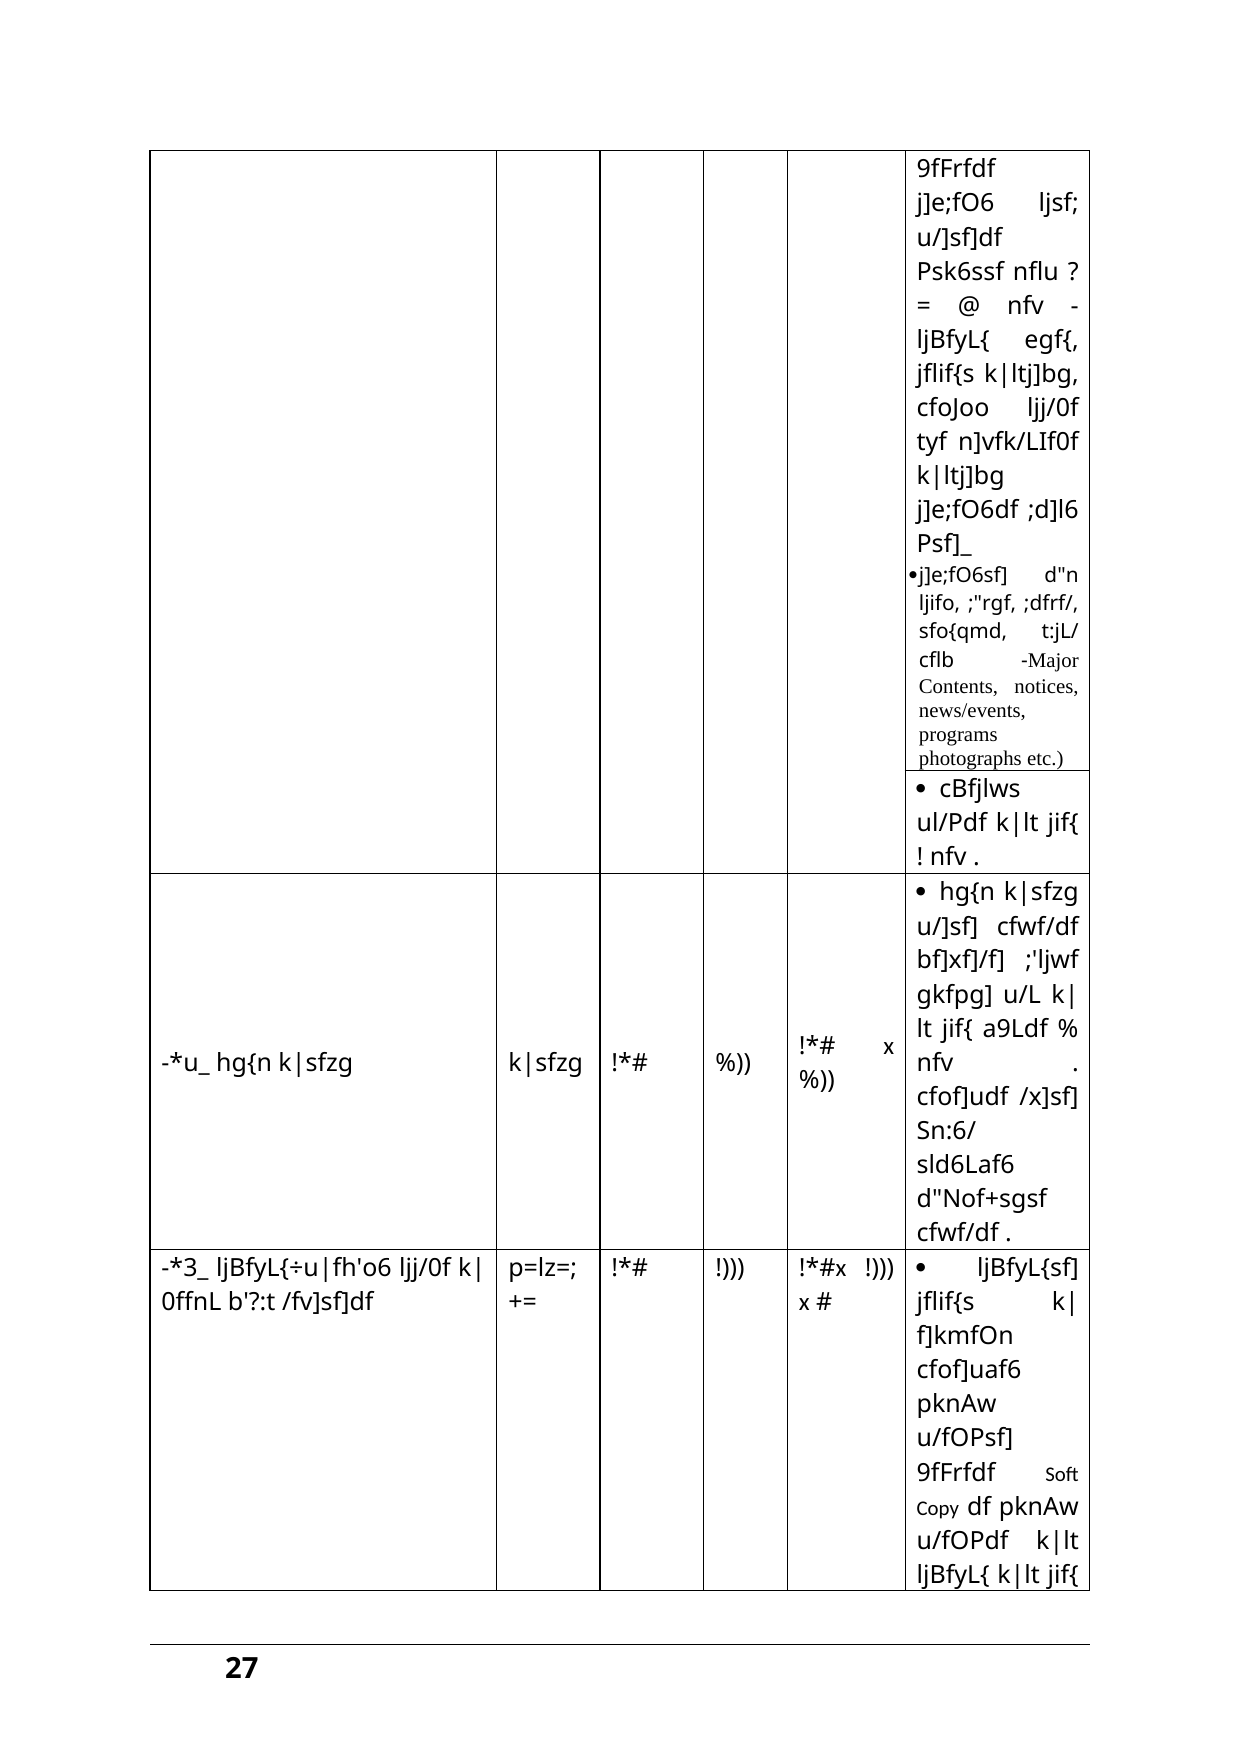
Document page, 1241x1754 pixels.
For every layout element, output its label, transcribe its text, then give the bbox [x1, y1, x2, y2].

table_cell !*#x !))) x # [788, 1250, 905, 1590]
table_cell p=lz=;+= [497, 1250, 599, 1590]
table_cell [151, 1250, 496, 1590]
table_cell !))) [704, 1250, 787, 1590]
table_cell -*u_ hg{n k|sfzg [151, 874, 496, 1249]
table_cell cBfjlws ul/Pdf k|lt jif{ ! nfv . [906, 771, 1089, 873]
table_cell !*# [601, 874, 703, 1249]
table_cell !*# [601, 1250, 703, 1590]
table_cell %)) [704, 874, 787, 1249]
table_cell k|sfzg [497, 874, 599, 1249]
table_cell hg{n k|sfzg u/]sf] cfwf/df bf]xf]/f] ;'ljwf gkfpg] u/L k|lt jif{ a9Ldf % nfv . cfof]udf /x]sf] Sn:6/ sld6Laf6 d"Nof+sgsf cfwf/df . [906, 874, 1089, 1249]
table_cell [906, 151, 1089, 770]
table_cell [906, 1250, 1089, 1590]
table_cell !*# x %)) [788, 874, 905, 1249]
